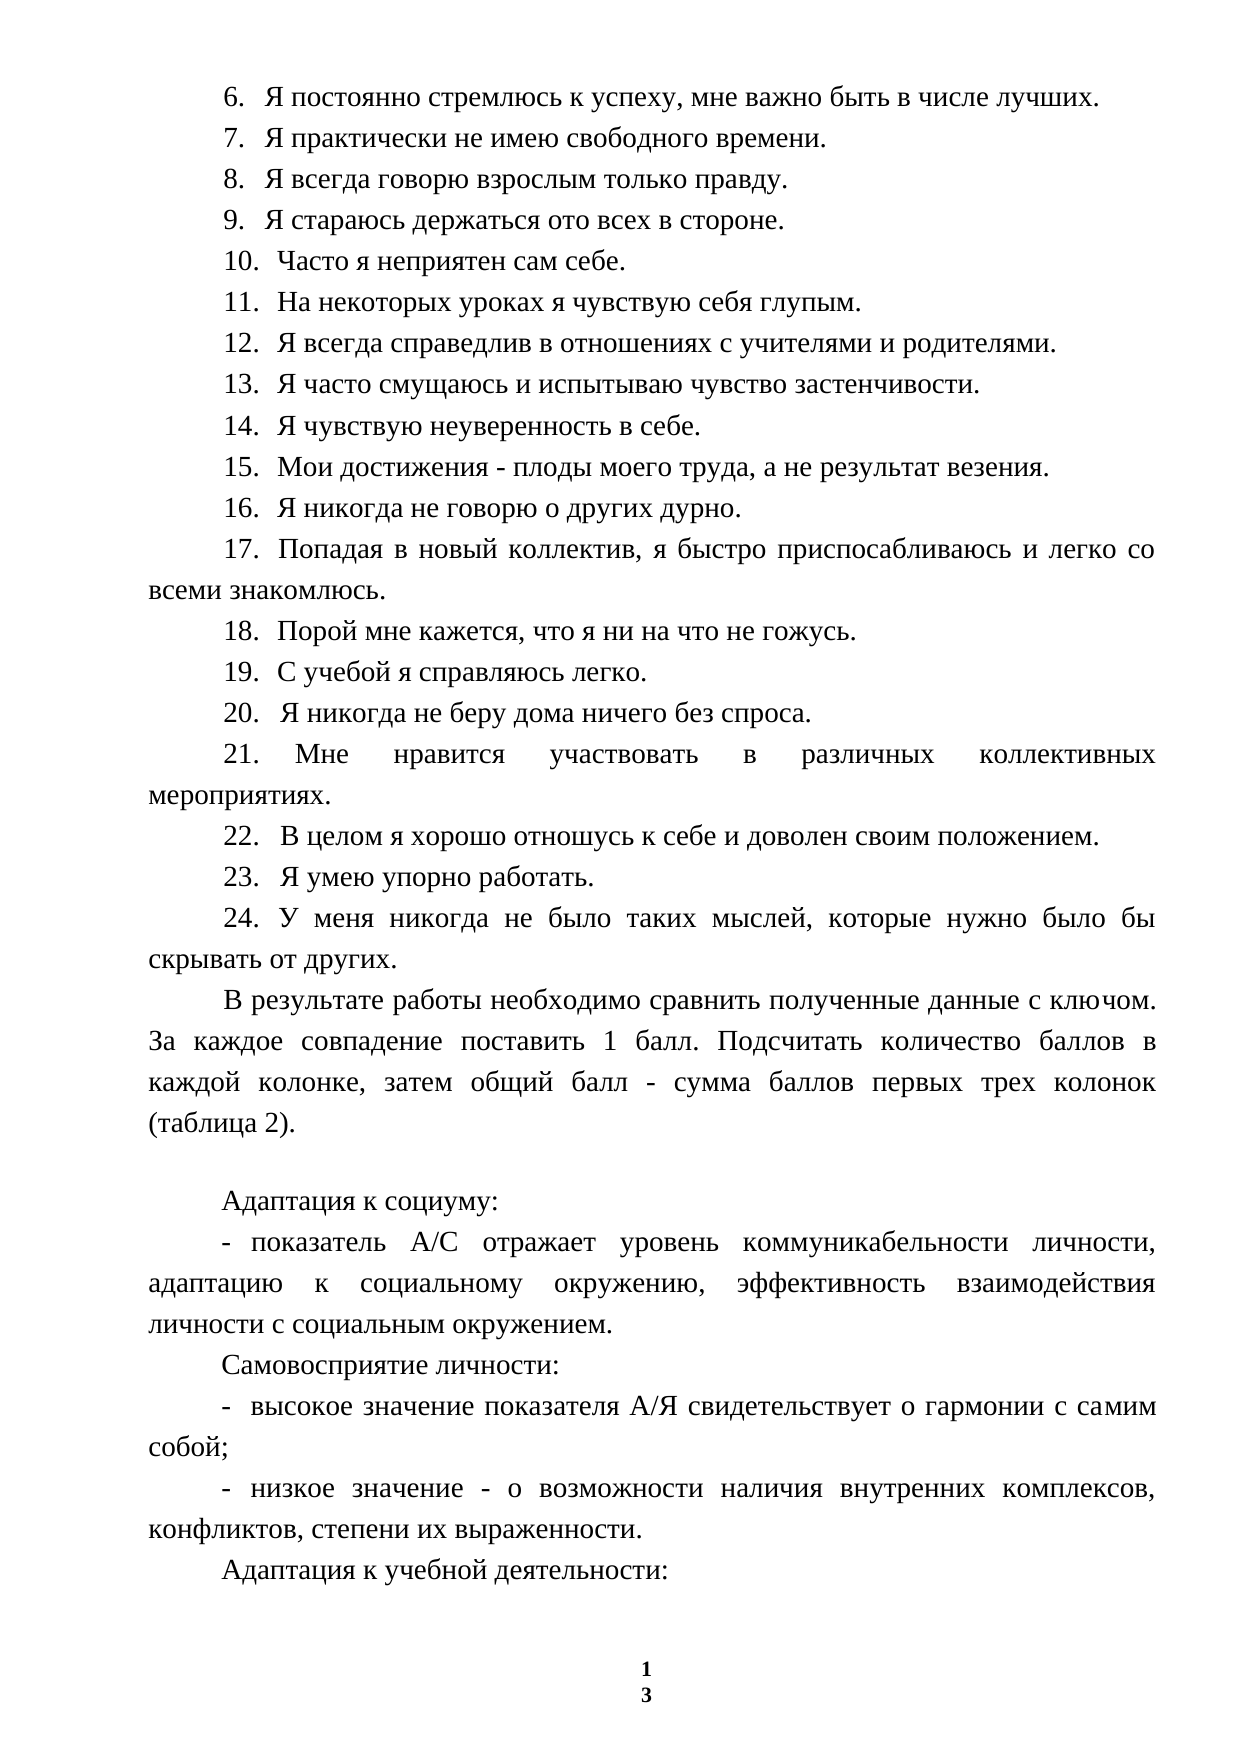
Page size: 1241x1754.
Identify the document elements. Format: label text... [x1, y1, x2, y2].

list низкое значение - о возможности наличия внутренних комплексов, конфликтов, степени их выраженности. [148, 1465, 1156, 1547]
text Адаптация к социуму: [148, 1177, 1156, 1218]
list высокое значение показателя А/Я свидетельствует о гармонии с самим собой; [148, 1383, 1156, 1465]
text В результате работы необходимо сравнить полученные данные с ключом. За каждое совпадение поставить 1 балл. Подсчитать количество баллов в каждой колонке, затем общий балл - сумма баллов первых трех колонок (таблица 2). [148, 977, 1156, 1141]
list Порой мне кажется, что я ни на что не гожусь. [148, 607, 1156, 648]
list На некоторых уроках я чувствую себя глупым. [148, 279, 1156, 320]
text Адаптация к учебной деятельности: [148, 1547, 1156, 1588]
list Я умею упорно работать. [148, 854, 1156, 895]
list показатель А/С отражает уровень коммуникабельности личности, адаптацию к социальному окружению, эффективность взаимодействия личности с социальным окружением. [148, 1218, 1156, 1342]
list С учебой я справляюсь легко. [148, 648, 1156, 689]
list Я стараюсь держаться ото всех в стороне. [148, 197, 1156, 238]
list Я никогда не говорю о других дурно. [148, 484, 1156, 525]
list Мне нравится участвовать в различных коллективных мероприятиях. [148, 731, 1156, 813]
list У меня никогда не было таких мыслей, которые нужно было бы скрывать от других. [148, 895, 1156, 977]
list Мои достижения - плоды моего труда, а не результат везения. [148, 443, 1156, 484]
text Самовосприятие личности: [148, 1342, 1156, 1383]
list Я практически не имею свободного времени. [148, 115, 1156, 156]
list В целом я хорошо отношусь к себе и доволен своим положением. [148, 813, 1156, 854]
list Я постоянно стремлюсь к успеху, мне важно быть в числе лучших. [148, 74, 1156, 115]
list Попадая в новый коллектив, я быстро приспосабливаюсь и легко со всеми знакомлюсь. [148, 525, 1156, 607]
list Часто я неприятен сам себе. [148, 238, 1156, 279]
list Я всегда справедлив в отношениях с учителями и родителями. [148, 320, 1156, 361]
list Я всегда говорю взрослым только правду. [148, 156, 1156, 197]
list Я часто смущаюсь и испытываю чувство застенчивости. [148, 361, 1156, 402]
list Я чувствую неуверенность в себе. [148, 402, 1156, 443]
list Я никогда не беру дома ничего без спроса. [148, 689, 1156, 731]
